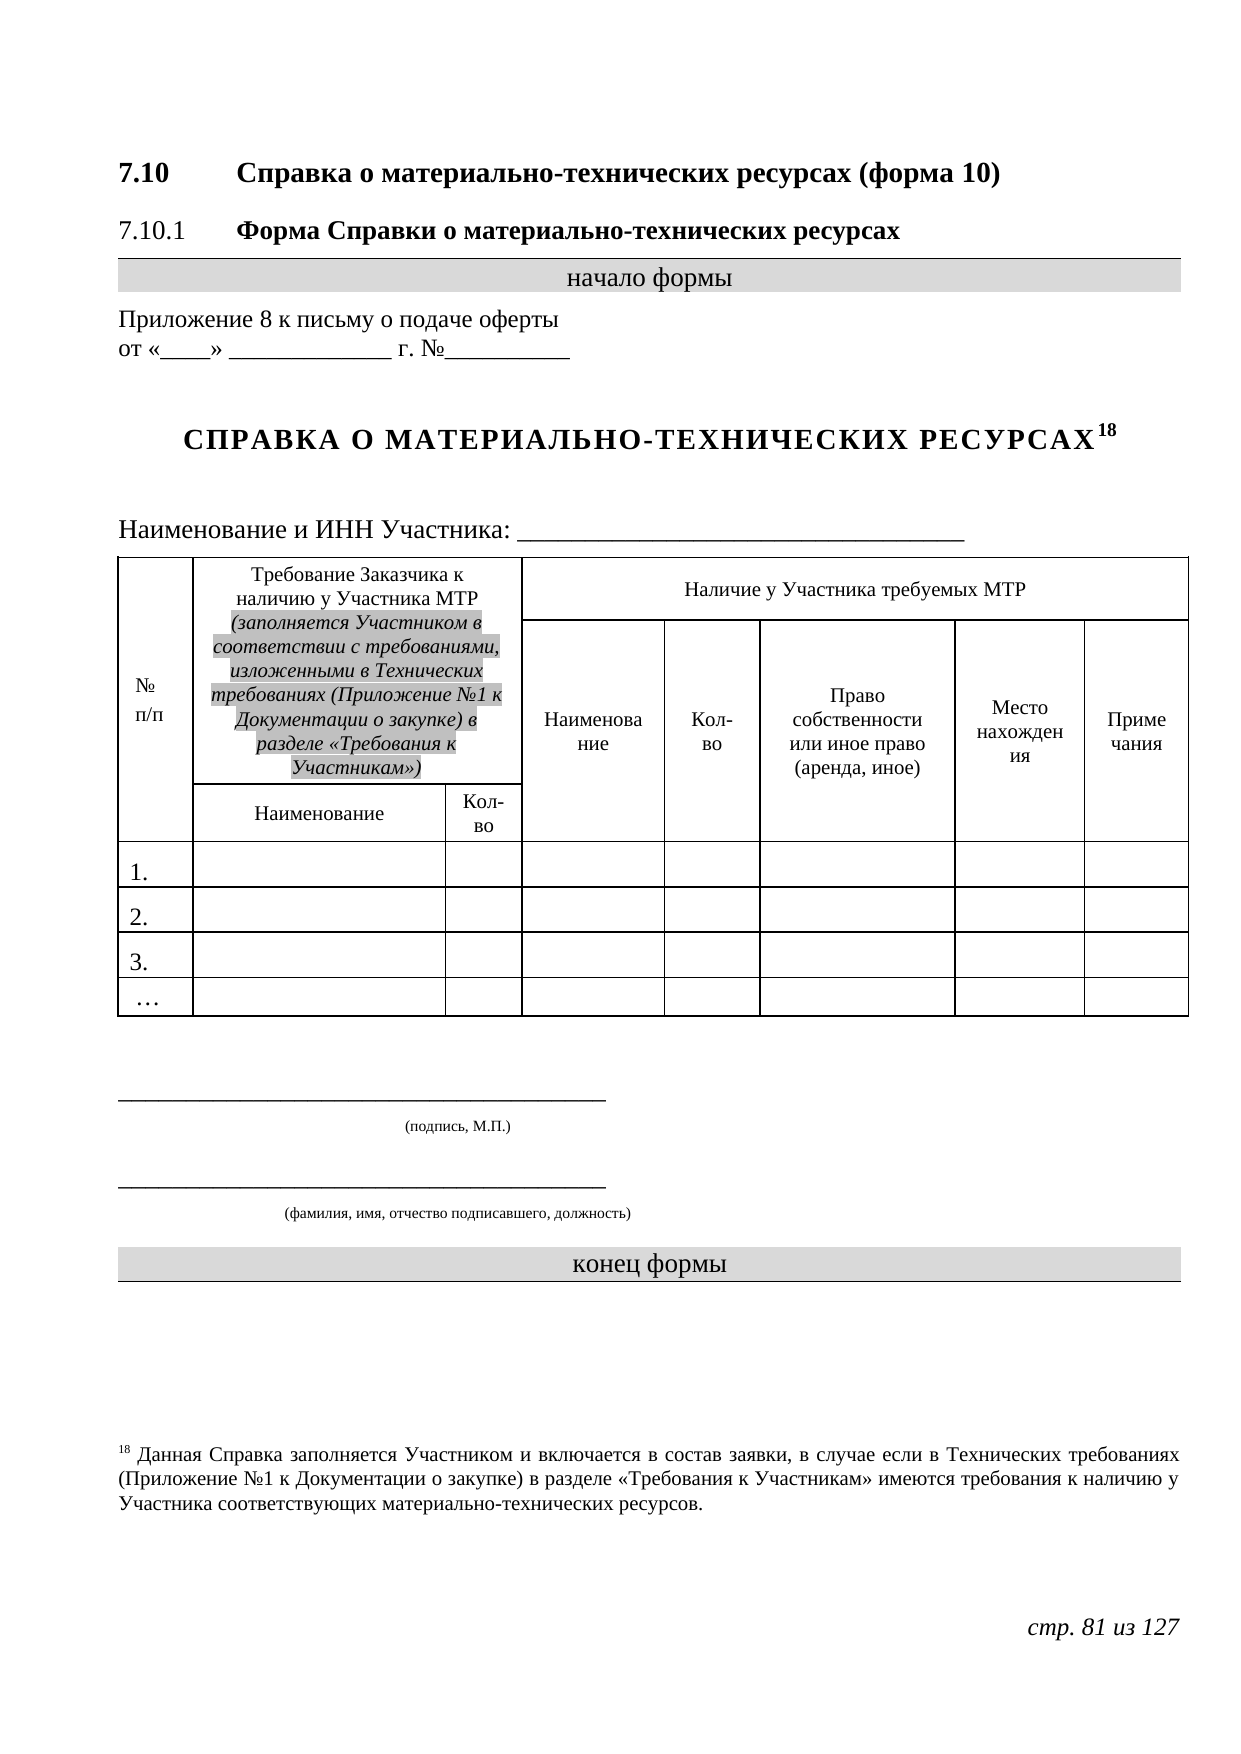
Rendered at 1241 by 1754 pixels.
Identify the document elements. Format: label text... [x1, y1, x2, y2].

table_cell [1085, 978, 1188, 1015]
table_cell Наименование [194, 785, 445, 841]
table_cell [761, 842, 954, 886]
table_cell [119, 933, 192, 976]
subtitle Справка о материально-технических ресурсах (форма 10) [118, 156, 1181, 189]
table_cell [665, 933, 759, 976]
table_cell [446, 842, 521, 886]
text ____________________________________ [118, 1073, 1181, 1104]
table_cell Кол-во [665, 621, 759, 841]
text Форма Справки о материально-технических ресурсах [118, 214, 1181, 245]
table_cell [446, 978, 521, 1015]
text начало формы [118, 259, 1181, 292]
table_cell [665, 842, 759, 886]
table_cell [194, 842, 445, 886]
table_header Требование Заказчика к наличию у Участника МТР (заполняется Участником в соответствии с требованиями, изложенными в Технических требованиях (Приложение №1 к Документации о закупке) в разделе «Требования к Участникам») [194, 558, 521, 783]
text Справка о материально-технических ресурсах [118, 418, 1181, 457]
table_cell [1085, 888, 1188, 931]
table_cell [665, 978, 759, 1015]
table_cell [956, 978, 1084, 1015]
table_cell Примечания [1085, 621, 1188, 841]
table_header Наличие у Участника требуемых МТР [523, 558, 1188, 619]
table_cell [446, 888, 521, 931]
table_cell Кол-во [446, 785, 521, 841]
table_header № п/п [119, 558, 192, 841]
text (подпись, М.П.) [118, 1116, 797, 1148]
table_cell [1085, 842, 1188, 886]
table_cell [665, 888, 759, 931]
table_cell [194, 888, 445, 931]
table_cell … [119, 978, 192, 1015]
table_cell [956, 933, 1084, 976]
table_cell [446, 933, 521, 976]
table_cell [1085, 933, 1188, 976]
table_cell [761, 978, 954, 1015]
table_cell [119, 842, 192, 886]
text ____________________________________ [118, 1160, 1181, 1191]
table_cell Право собственности или иное право (аренда, иное) [761, 621, 954, 841]
table_cell [523, 842, 664, 886]
table_cell Место нахождения [956, 621, 1084, 841]
table_cell [761, 888, 954, 931]
table_cell [119, 888, 192, 931]
table_cell Наименование [523, 621, 664, 841]
table_cell [523, 933, 664, 976]
table_cell [956, 842, 1084, 886]
table_cell [523, 888, 664, 931]
table_cell [194, 978, 445, 1015]
table_cell [761, 933, 954, 976]
text (фамилия, имя, отчество подписавшего, должность) [118, 1204, 797, 1235]
table_cell [523, 978, 664, 1015]
table_cell [194, 933, 445, 976]
text Приложение 8 к письму о подаче оферты от «____» _____________ г. №__________ [118, 304, 1181, 362]
text конец формы [118, 1247, 1181, 1281]
text Наименование и ИНН Участника: _________________________________ [118, 513, 1181, 544]
table_cell [956, 888, 1084, 931]
